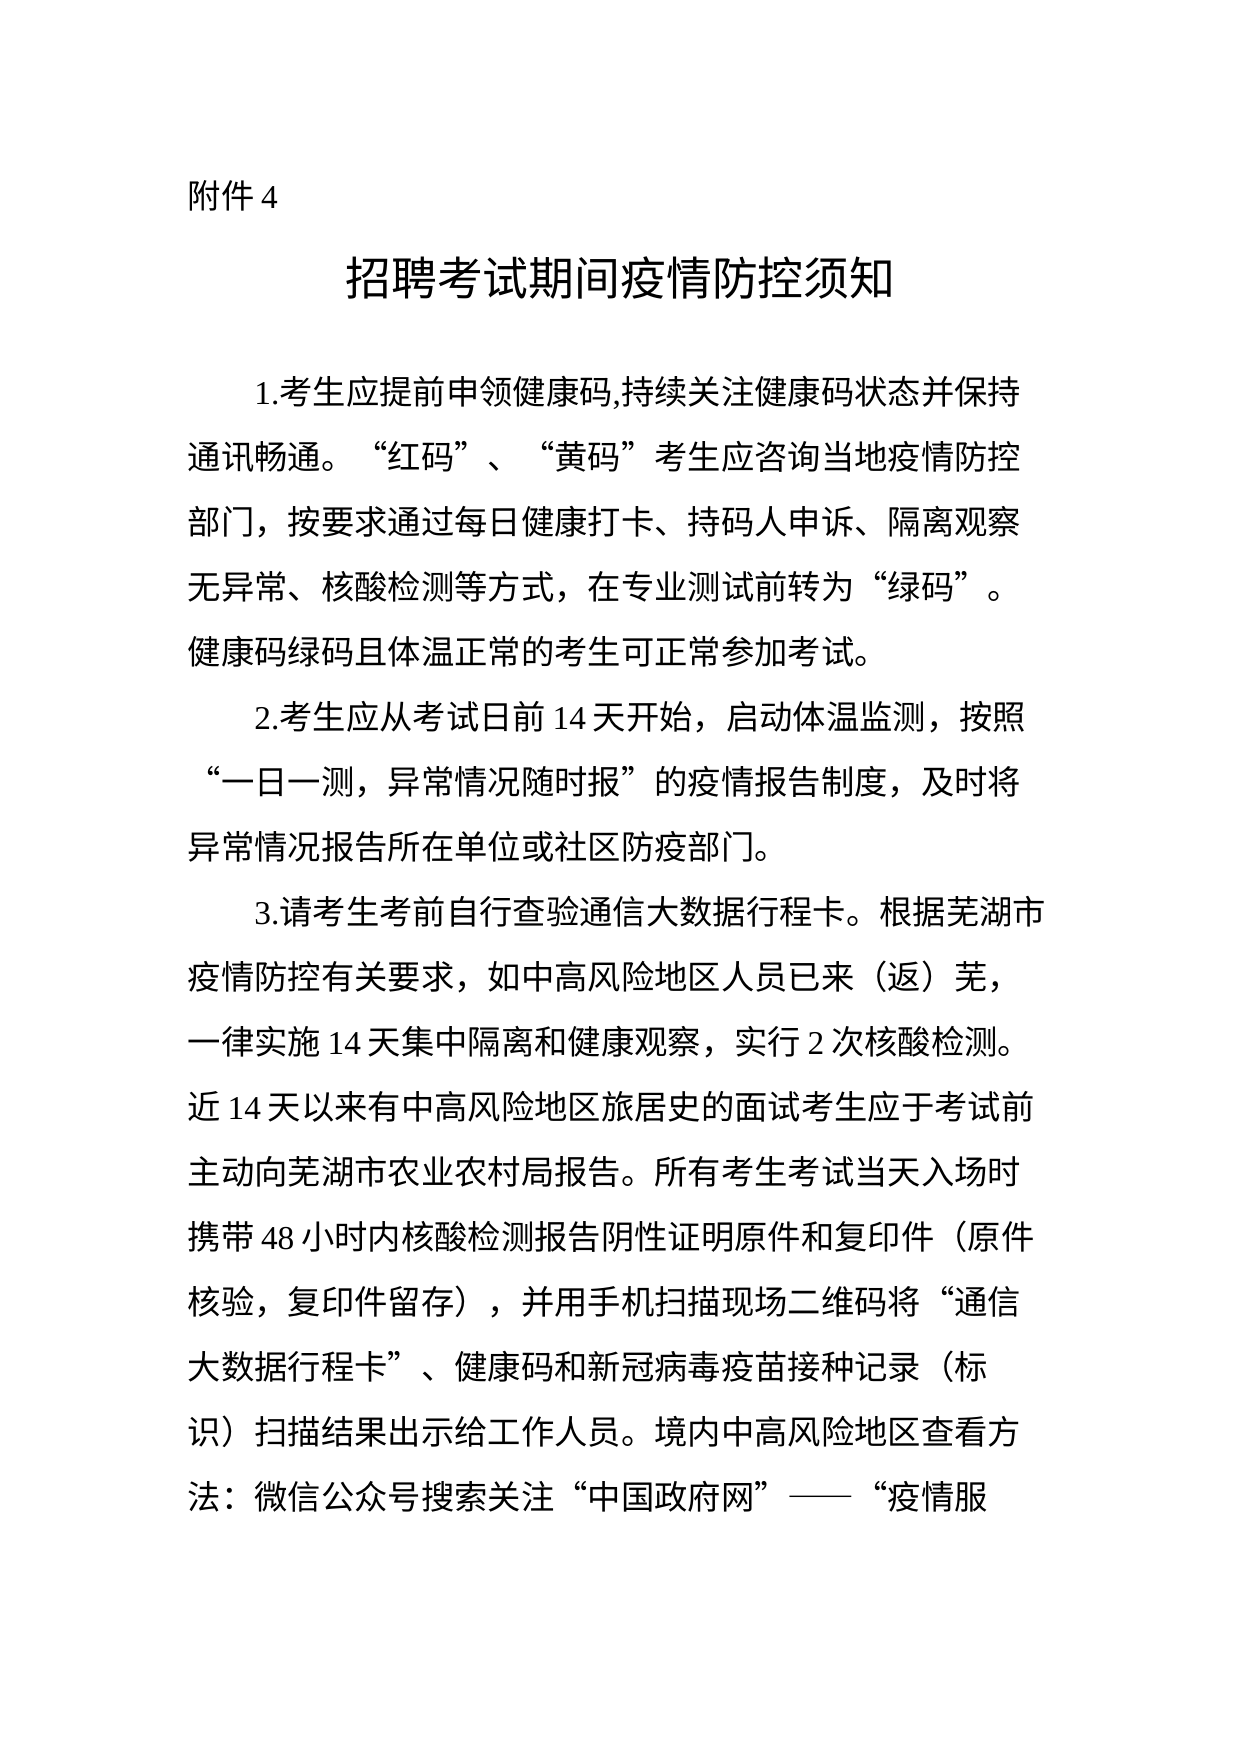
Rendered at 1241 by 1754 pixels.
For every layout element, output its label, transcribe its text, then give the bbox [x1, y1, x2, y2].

text 2.考生应从考试日前14天开始，启动体温监测，按照“一日一测，异常情况随时报”的疫情报告制度，及时将异常情况报告所在单位或社区防疫部门。 [187, 683, 1053, 878]
text 附件4 [187, 162, 1053, 227]
text 招聘考试期间疫情防控须知 [187, 227, 1053, 324]
text 1.考生应提前申领健康码,持续关注健康码状态并保持通讯畅通。“红码”、“黄码”考生应咨询当地疫情防控部门，按要求通过每日健康打卡、持码人申诉、隔离观察无异常、核酸检测等方式，在专业测试前转为“绿码”。健康码绿码且体温正常的考生可正常参加考试。 [187, 358, 1053, 683]
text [187, 878, 1053, 1528]
